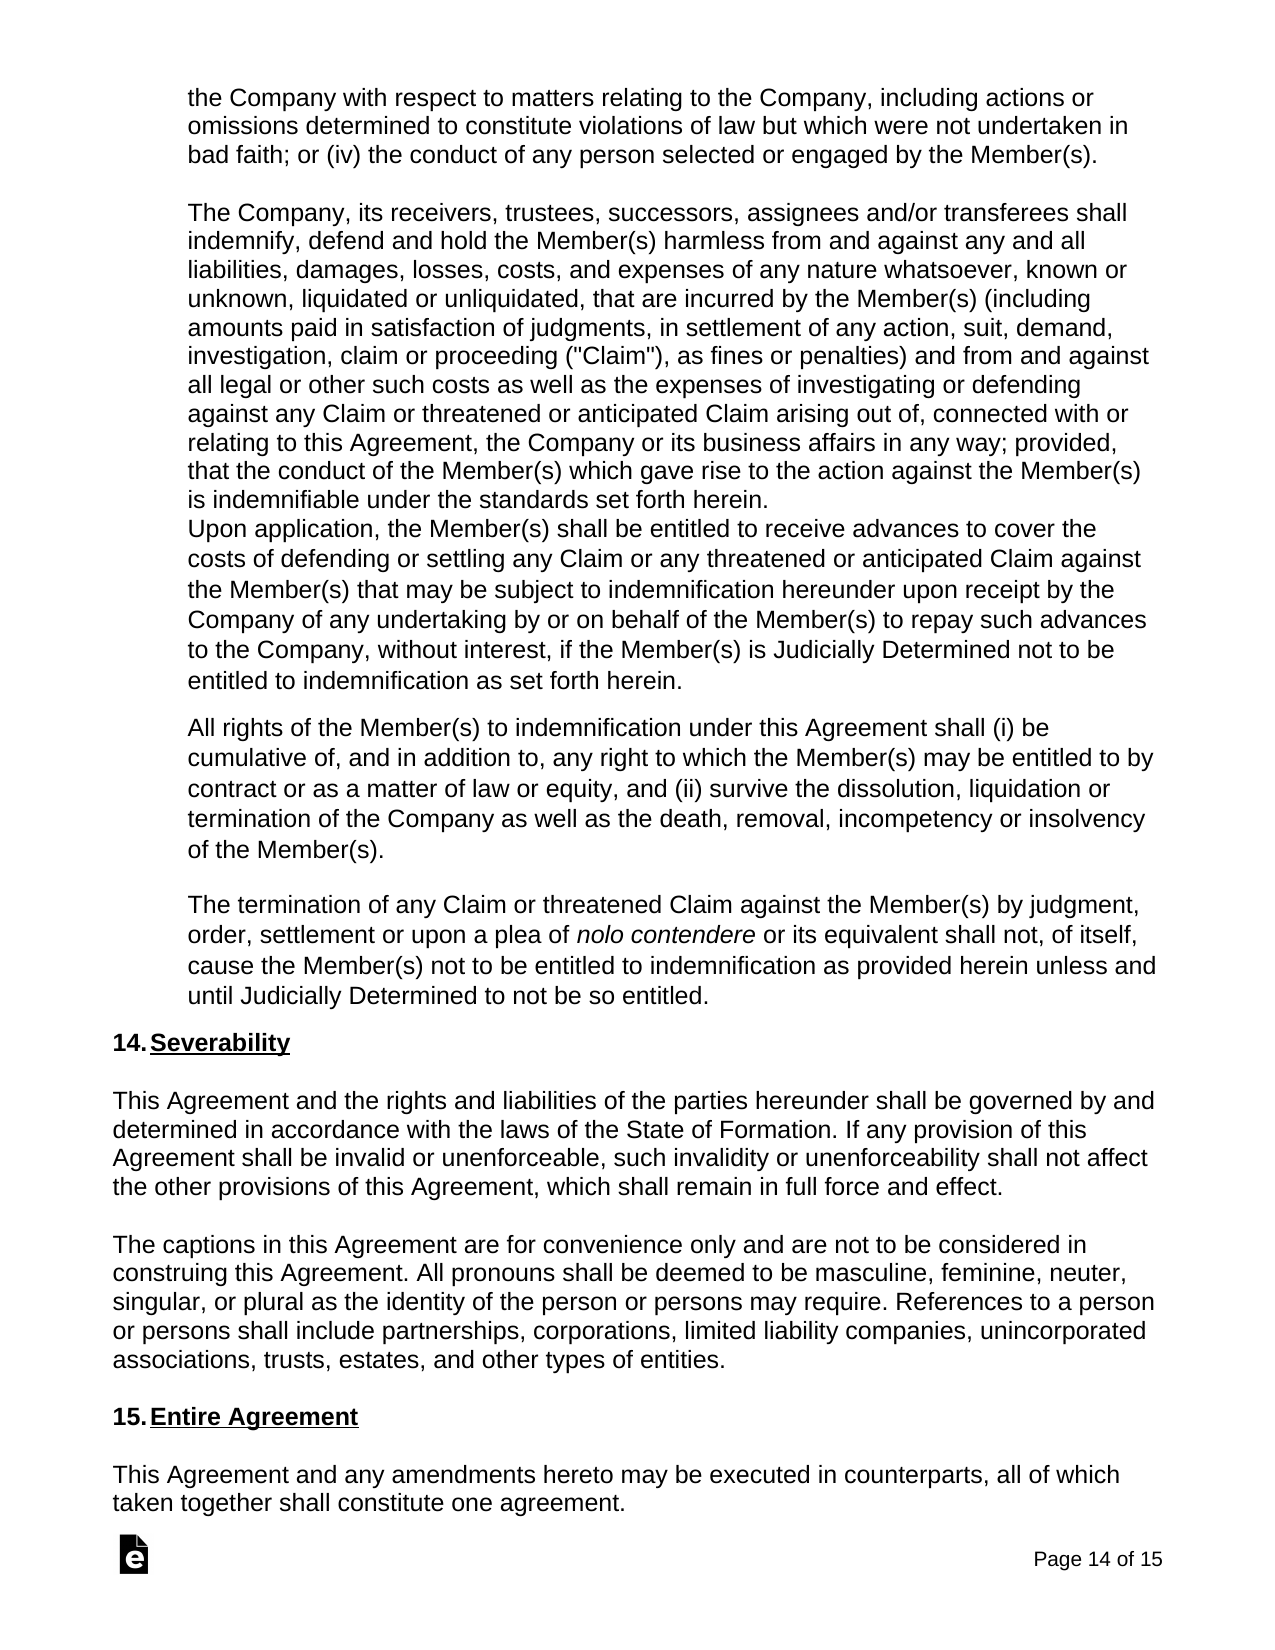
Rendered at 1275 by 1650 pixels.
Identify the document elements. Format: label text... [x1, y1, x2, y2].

list This Agreement and the rights and liabilities of the parties hereunder shall be governed by and determined in accordance with the laws of the State of Formation. If any provision of this Agreement shall be invalid or unenforceable, such invalidity or unenforceability shall not affect the other provisions of this Agreement, which shall remain in full force and effect. [112, 1086, 1162, 1201]
text The termination of any Claim or threatened Claim against the Member(s) by judgment, order, settlement or upon a plea of nolo contendere or its equivalent shall not, of itself, cause the Member(s) not to be entitled to indemnification as provided herein unless and until Judicially Determined to not be so entitled. [187, 890, 1162, 1010]
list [150, 82, 1162, 169]
list The Company, its receivers, trustees, successors, assignees and/or transferees shall indemnify, defend and hold the Member(s) harmless from and against any and all liabilities, damages, losses, costs, and expenses of any nature whatsoever, known or unknown, liquidated or unliquidated, that are incurred by the Member(s) (including amounts paid in satisfaction of judgments, in settlement of any action, suit, demand, investigation, claim or proceeding ("Claim"), as fines or penalties) and from and against all legal or other such costs as well as the expenses of investigating or defending against any Claim or threatened or anticipated Claim arising out of, connected with or relating to this Agreement, the Company or its business affairs in any way; provided, that the conduct of the Member(s) which gave rise to the action against the Member(s) is indemnifiable under the standards set forth herein. [187, 197, 1162, 514]
list The captions in this Agreement are for convenience only and are not to be considered in construing this Agreement. All pronouns shall be deemed to be masculine, feminine, neuter, singular, or plural as the identity of the person or persons may require. References to a person or persons shall include partnerships, corporations, limited liability companies, unincorporated associations, trusts, estates, and other types of entities. [112, 1229, 1162, 1373]
list Severability [112, 1028, 1162, 1057]
list This Agreement and any amendments hereto may be executed in counterparts, all of which taken together shall constitute one agreement. [112, 1459, 1162, 1517]
text Upon application, the Member(s) shall be entitled to receive advances to cover the costs of defending or settling any Claim or any threatened or anticipated Claim against the Member(s) that may be subject to indemnification hereunder upon receipt by the Company of any undertaking by or on behalf of the Member(s) to repay such advances to the Company, without interest, if the Member(s) is Judicially Determined not to be entitled to indemnification as set forth herein. [187, 514, 1162, 694]
picture [112, 1533, 155, 1575]
list Entire Agreement [112, 1402, 1162, 1431]
text All rights of the Member(s) to indemnification under this Agreement shall (i) be cumulative of, and in addition to, any right to which the Member(s) may be entitled to by contract or as a matter of law or equity, and (ii) survive the dissolution, liquidation or termination of the Company as well as the death, removal, incompetency or insolvency of the Member(s). [187, 713, 1162, 863]
